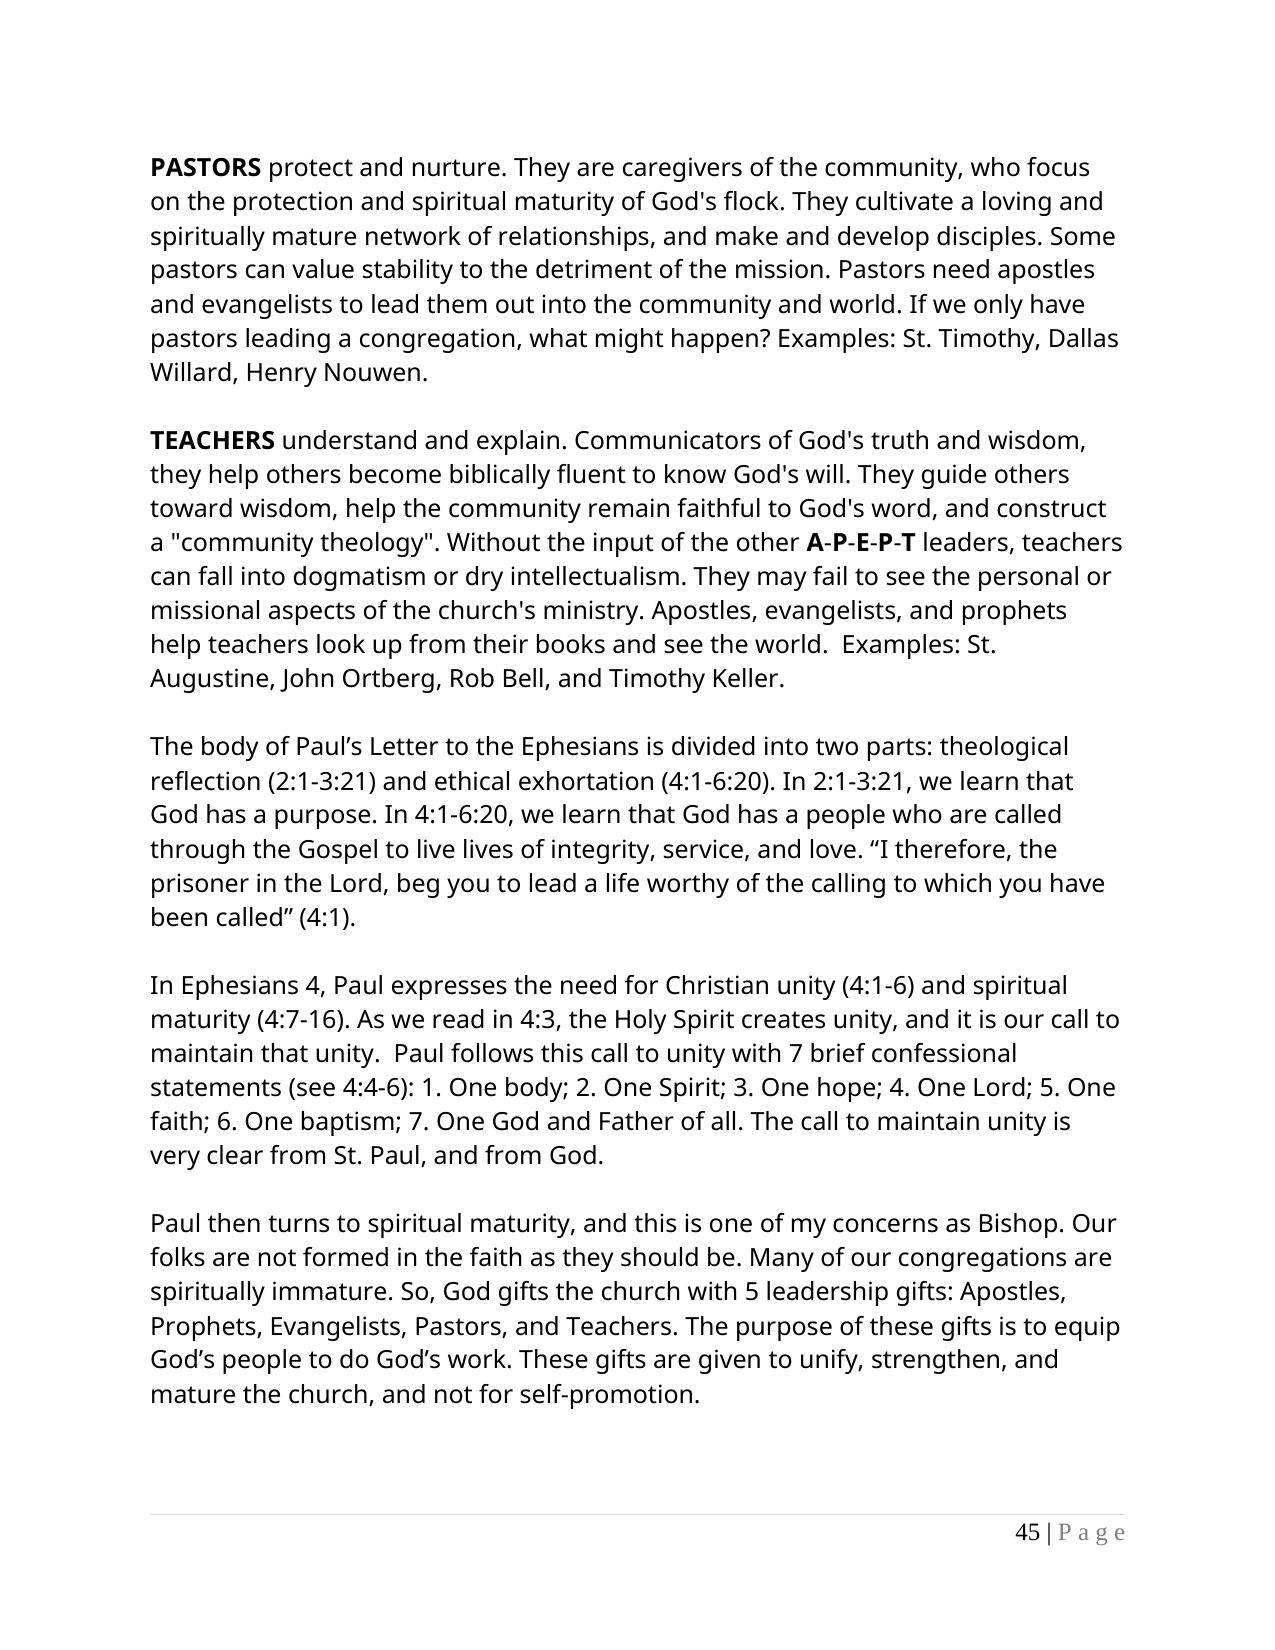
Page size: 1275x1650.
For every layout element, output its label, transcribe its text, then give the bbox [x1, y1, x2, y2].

text PASTORS protect and nurture. They are caregivers of the community, who focus on the protection and spiritual maturity of God's flock. They cultivate a loving and spiritually mature network of relationships, and make and develop disciples. Some pastors can value stability to the detriment of the mission. Pastors need apostles and evangelists to lead them out into the community and world. If we only have pastors leading a congregation, what might happen? Examples: St. Timothy, Dallas Willard, Henry Nouwen. [150, 150, 1125, 388]
text TEACHERS understand and explain. Communicators of God's truth and wisdom, they help others become biblically fluent to know God's will. They guide others toward wisdom, help the community remain faithful to God's word, and construct a "community theology". Without the input of the other A-P-E-P-T leaders, teachers can fall into dogmatism or dry intellectualism. They may fail to see the personal or missional aspects of the church's ministry. Apostles, evangelists, and prophets help teachers look up from their books and see the world. Examples: St. Augustine, John Ortberg, Rob Bell, and Timothy Keller. [150, 422, 1125, 695]
text The body of Paul’s Letter to the Ephesians is divided into two parts: theological reflection (2:1-3:21) and ethical exhortation (4:1-6:20). In 2:1-3:21, we learn that God has a purpose. In 4:1-6:20, we learn that God has a people who are called through the Gospel to live lives of integrity, service, and love. “I therefore, the prisoner in the Lord, beg you to lead a life worthy of the calling to which you have been called” (4:1). [150, 729, 1125, 933]
text In Ephesians 4, Paul expresses the need for Christian unity (4:1-6) and spiritual maturity (4:7-16). As we read in 4:3, the Holy Spirit creates unity, and it is our call to maintain that unity. Paul follows this call to unity with 7 brief confessional statements (see 4:4-6): 1. One body; 2. One Spirit; 3. One hope; 4. One Lord; 5. One faith; 6. One baptism; 7. One God and Father of all. The call to maintain unity is very clear from St. Paul, and from God. [150, 967, 1125, 1172]
text Paul then turns to spiritual maturity, and this is one of my concerns as Bishop. Our folks are not formed in the faith as they should be. Many of our congregations are spiritually immature. So, God gifts the church with 5 leadership gifts: Apostles, Prophets, Evangelists, Pastors, and Teachers. The purpose of these gifts is to equip God’s people to do God’s work. These gifts are given to unify, strengthen, and mature the church, and not for self-promotion. [150, 1206, 1125, 1410]
